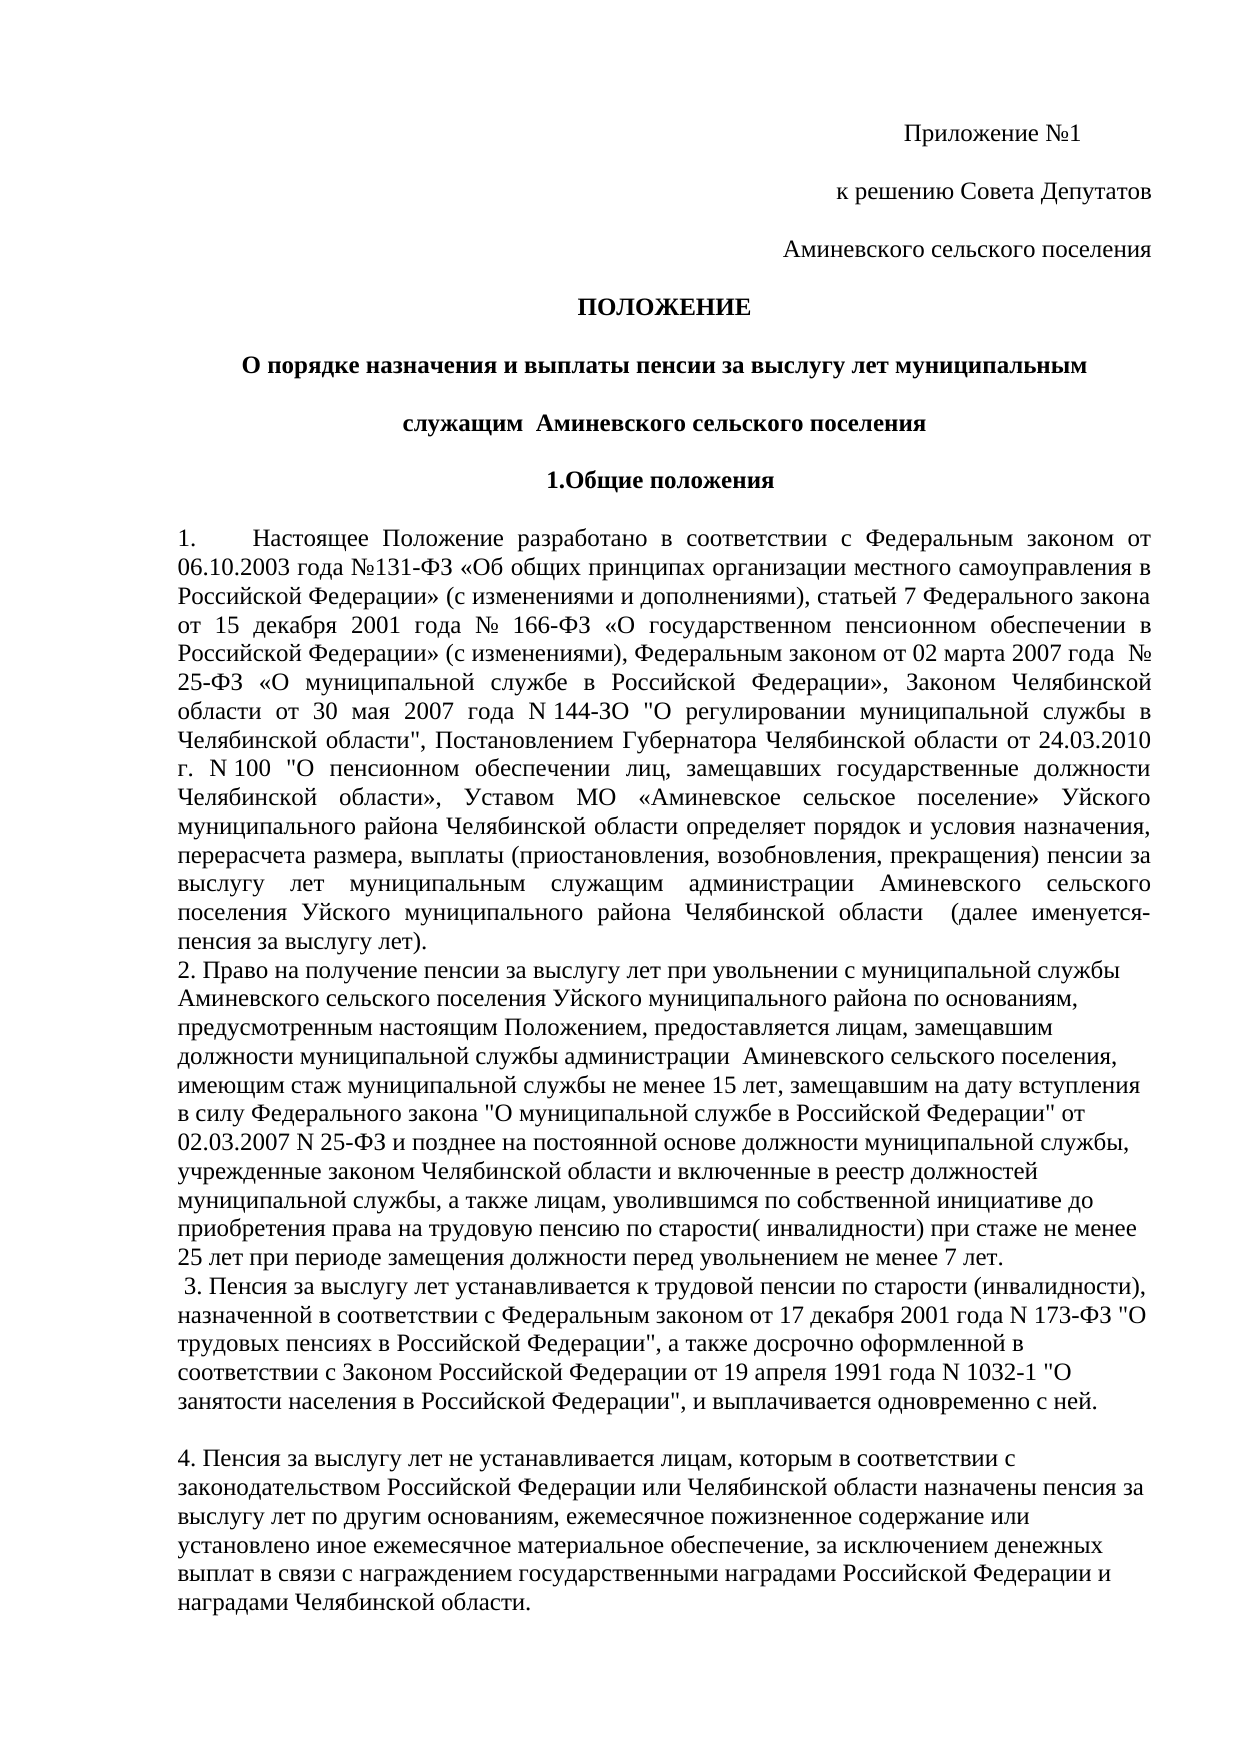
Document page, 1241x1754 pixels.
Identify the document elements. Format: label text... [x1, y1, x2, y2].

text Приложение №1 [177, 118, 1152, 147]
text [177, 1271, 1152, 1616]
text 2. Право на получение пенсии за выслугу лет при увольнении с муниципальной службы Аминевского сельского поселения Уйского муниципального района по основаниям, предусмотренным настоящим Положением, предоставляется лицам, замещавшим должности муниципальной службы администрации Аминевского сельского поселения, имеющим стаж муниципальной службы не менее 15 лет, замещавшим на дату вступления в силу Федерального закона "О муниципальной службе в Российской Федерации" от 02.03.2007 N 25-ФЗ и позднее на постоянной основе должности муниципальной службы, учрежденные законом Челябинской области и включенные в реестр должностей муниципальной службы, а также лицам, уволившимся по собственной инициативе до приобретения права на трудовую пенсию по старости( инвалидности) при стаже не менее 25 лет при периоде замещения должности перед увольнением не менее 7 лет. [177, 955, 1152, 1271]
text О порядке назначения и выплаты пенсии за выслугу лет муниципальным [177, 350, 1152, 378]
text Аминевского сельского поселения [177, 234, 1152, 263]
text 1.Общие положения [177, 466, 1152, 494]
list Настоящее Положение разработано в соответствии с Федеральным законом от 06.10.2003 года №131-ФЗ «Об общих принципах организации местного самоуправления в Российской Федерации» (с изменениями и дополнениями), статьей 7 Федерального закона от 15 декабря 2001 года № 166-ФЗ «О государственном пенсионном обеспечении в Российской Федерации» (с изменениями), Федеральным законом от 02 марта 2007 года № 25-ФЗ «О муниципальной службе в Российской Федерации», Законом Челябинской области от 30 мая 2007 года N 144-ЗО "О регулировании муниципальной службы в Челябинской области", Постановлением Губернатора Челябинской области от 24.03.2010 г. N 100 "О пенсионном обеспечении лиц, замещавших государственные должности Челябинской области», Уставом МО «Аминевское сельское поселение» Уйского муниципального района Челябинской области определяет порядок и условия назначения, перерасчета размера, выплаты (приостановления, возобновления, прекращения) пенсии за выслугу лет муниципальным служащим администрации Аминевского сельского поселения Уйского муниципального района Челябинской области (далее именуется- пенсия за выслугу лет). [177, 523, 1152, 955]
text служащим Аминевского сельского поселения [177, 408, 1152, 436]
text ПОЛОЖЕНИЕ [177, 292, 1152, 321]
text к решению Совета Депутатов [177, 176, 1152, 205]
